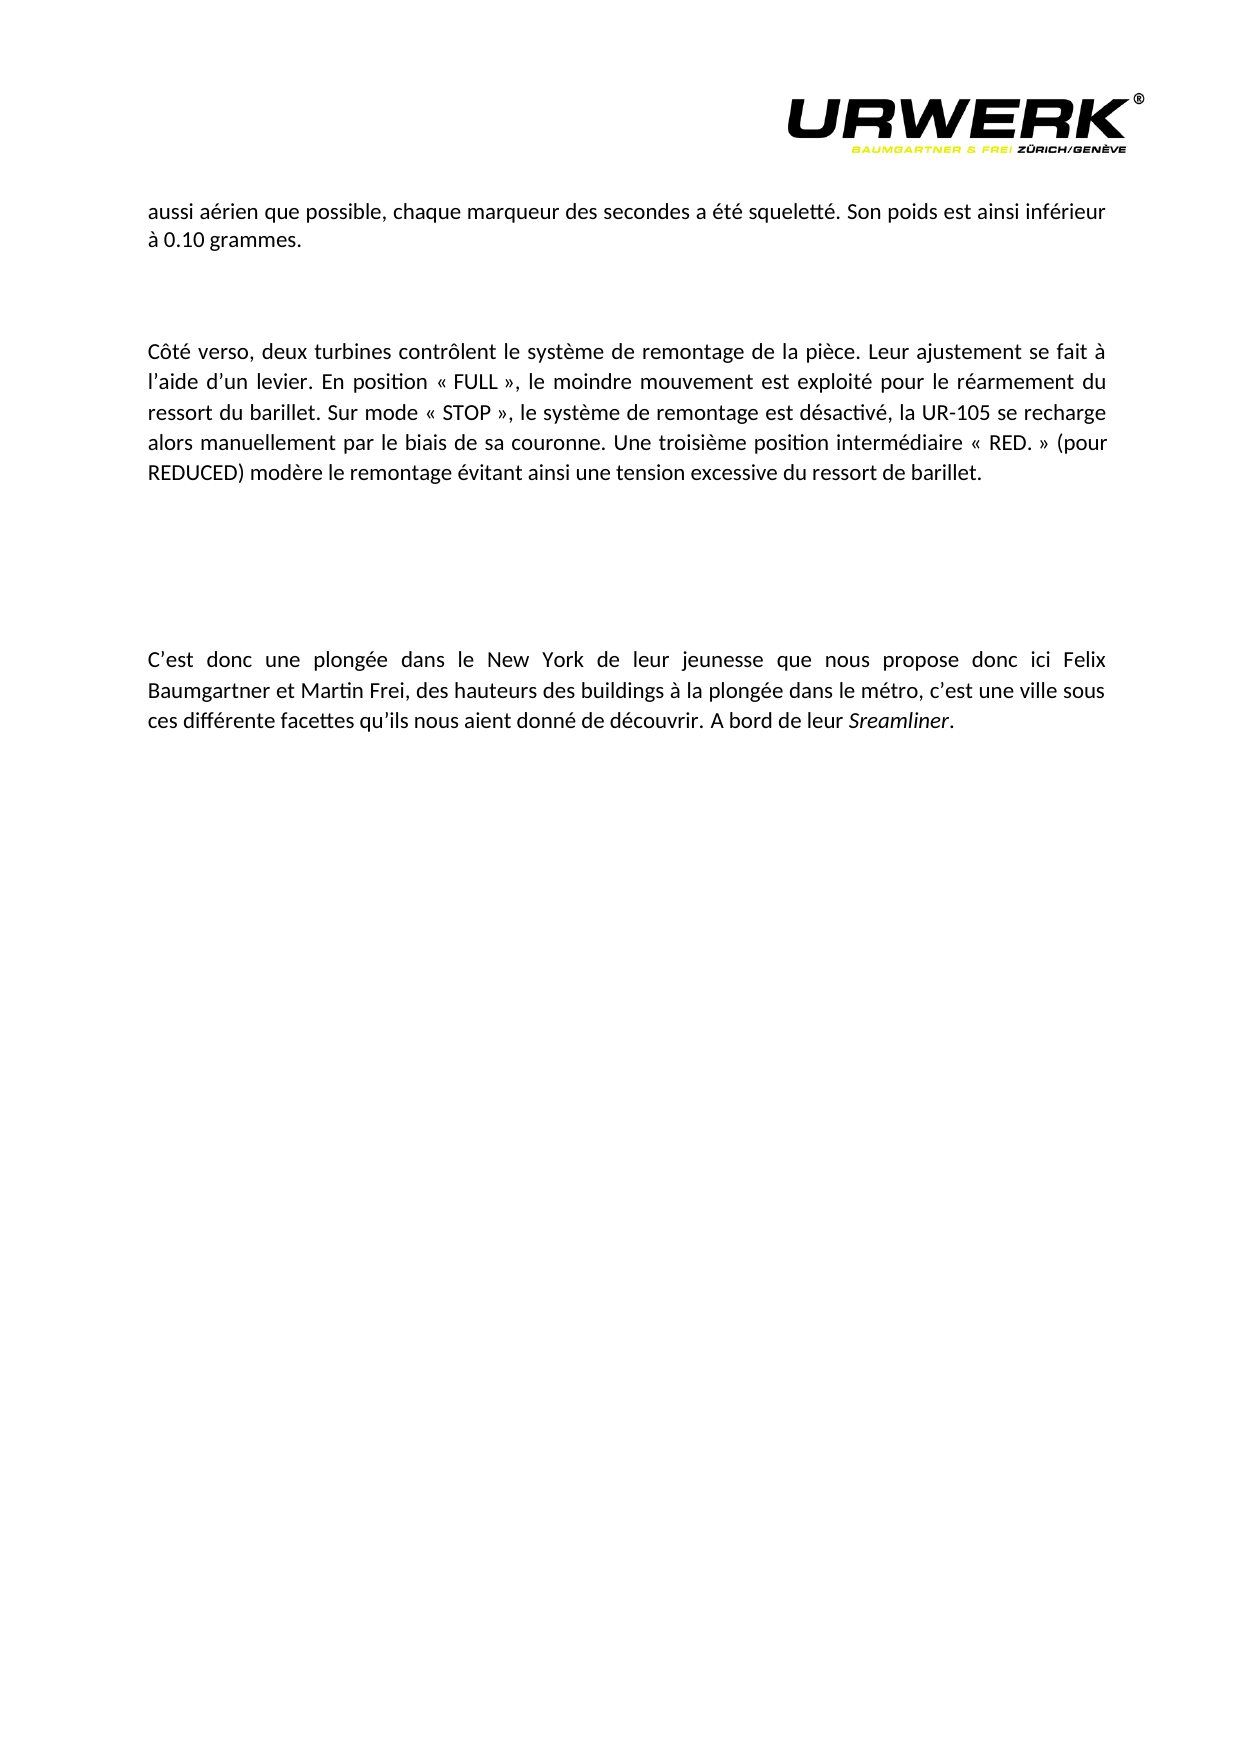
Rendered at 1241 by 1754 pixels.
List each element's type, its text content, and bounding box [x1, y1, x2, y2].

picture [754, 73, 1167, 170]
text Côté verso, deux turbines contrôlent le système de remontage de la pièce. Leur ajustement se fait à l’aide d’un levier. En position « FULL », le moindre mouvement est exploité pour le réarmement du ressort du barillet. Sur mode « STOP », le système de remontage est désactivé, la UR-105 se recharge alors manuellement par le biais de sa couronne. Une troisième position intermédiaire « RED. » (pour REDUCED) modère le remontage évitant ainsi une tension excessive du ressort de barillet. [148, 337, 1107, 486]
text C’est donc une plongée dans le New York de leur jeunesse que nous propose donc ici Felix Baumgartner et Martin Frei, des hauteurs des buildings à la plongée dans le métro, c’est une ville sous ces différente facettes qu’ils nous aient donné de découvrir. A bord de leur Sreamliner. [148, 646, 1107, 734]
